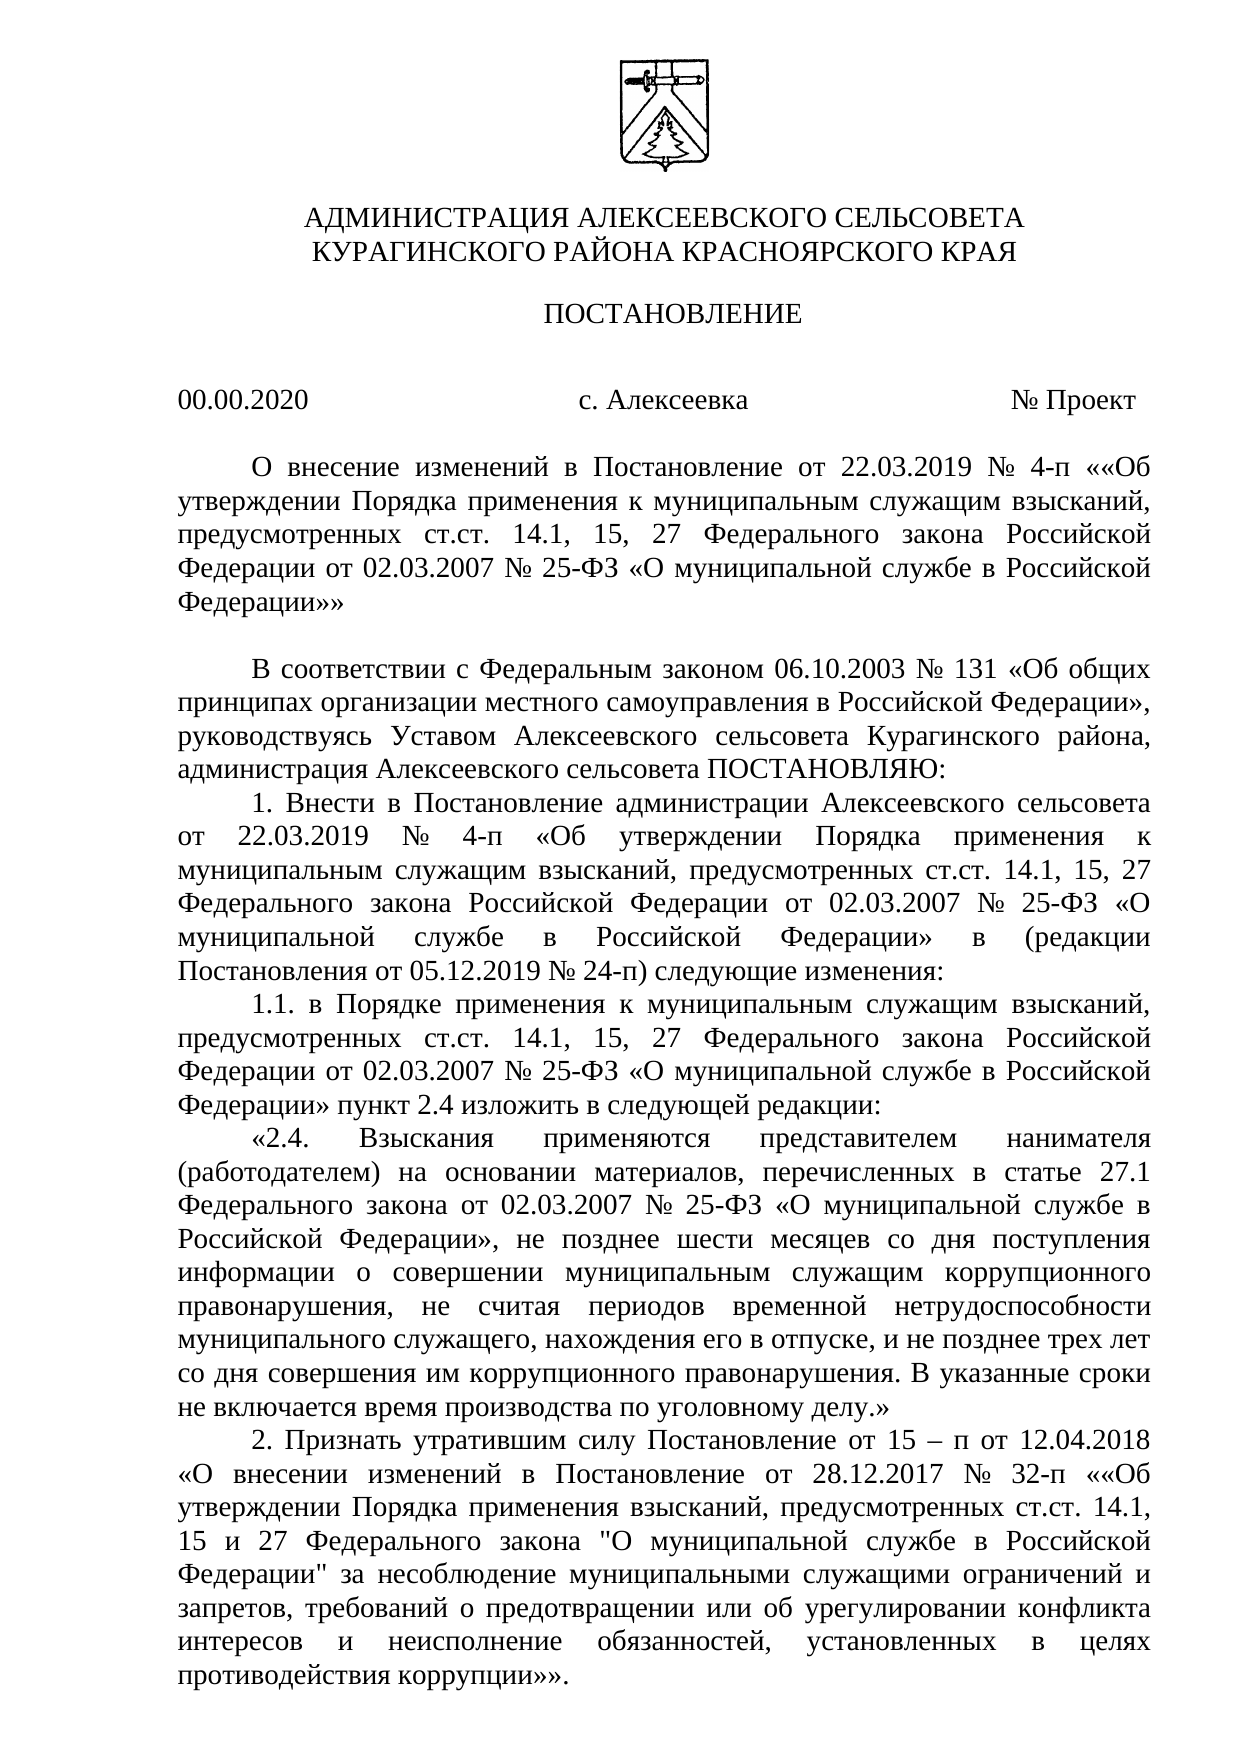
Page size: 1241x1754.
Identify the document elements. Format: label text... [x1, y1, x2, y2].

title О внесение изменений в Постановление от 22.03.2019 № 4-п ««Об утверждении Порядка применения к муниципальным служащим взысканий, предусмотренных ст.ст. 14.1, 15, 27 Федерального закона Российской Федерации от 02.03.2007 № 25-ФЗ «О муниципальной службе в Российской Федерации»» [177, 449, 1152, 617]
text В соответствии с Федеральным законом 06.10.2003 № 131 «Об общих принципах организации местного самоуправления в Российской Федерации», руководствуясь Уставом Алексеевского сельсовета Курагинского района, администрация Алексеевского сельсовета ПОСТАНОВЛЯЮ: [177, 651, 1152, 785]
text 2. Признать утратившим силу Постановление от 15 – п от 12.04.2018 «О внесении изменений в Постановление от 28.12.2017 № 32-п ««Об утверждении Порядка применения взысканий, предусмотренных ст.ст. 14.1, 15 и 27 Федерального закона "О муниципальной службе в Российской Федерации" за несоблюдение муниципальными служащими ограничений и запретов, требований о предотвращении или об урегулировании конфликта интересов и неисполнение обязанностей, установленных в целях противодействия коррупции»». [177, 1422, 1152, 1691]
list «2.4. Взыскания применяются представителем нанимателя (работодателем) на основании материалов, перечисленных в статье 27.1 Федерального закона от 02.03.2007 № 25-ФЗ «О муниципальной службе в Российской Федерации», не позднее шести месяцев со дня поступления информации о совершении муниципальным служащим коррупционного правонарушения, не считая периодов временной нетрудоспособности муниципального служащего, нахождения его в отпуске, и не позднее трех лет со дня совершения им коррупционного правонарушения. В указанные сроки не включается время производства по уголовному делу.» [177, 1120, 1152, 1422]
title 1. Внести в Постановление администрации Алексеевского сельсовета от 22.03.2019 № 4-п «Об утверждении Порядка применения к муниципальным служащим взысканий, предусмотренных ст.ст. 14.1, 15, 27 Федерального закона Российской Федерации от 02.03.2007 № 25-ФЗ «О муниципальной службе в Российской Федерации» в (редакции Постановления от 05.12.2019 № 24-п) следующие изменения: [177, 785, 1152, 986]
picture [619, 59, 710, 172]
list 1.1. в Порядке применения к муниципальным служащим взысканий, предусмотренных ст.ст. 14.1, 15, 27 Федерального закона Российской Федерации от 02.03.2007 № 25-ФЗ «О муниципальной службе в Российской Федерации» пункт 2.4 изложить в следующей редакции: [177, 986, 1152, 1120]
text 00.00.2020 с. Алексеевка № Проект [177, 382, 1152, 416]
subtitle ПОСТАНОВЛЕНИЕ [177, 296, 1152, 330]
text АДМИНИСТРАЦИЯ АЛЕКСЕЕВСКОГО СЕЛЬСОВЕТА [177, 200, 1152, 234]
text КУРАГИНСКОГО РАЙОНА КРАСНОЯРСКОГО КРАЯ [177, 234, 1152, 267]
